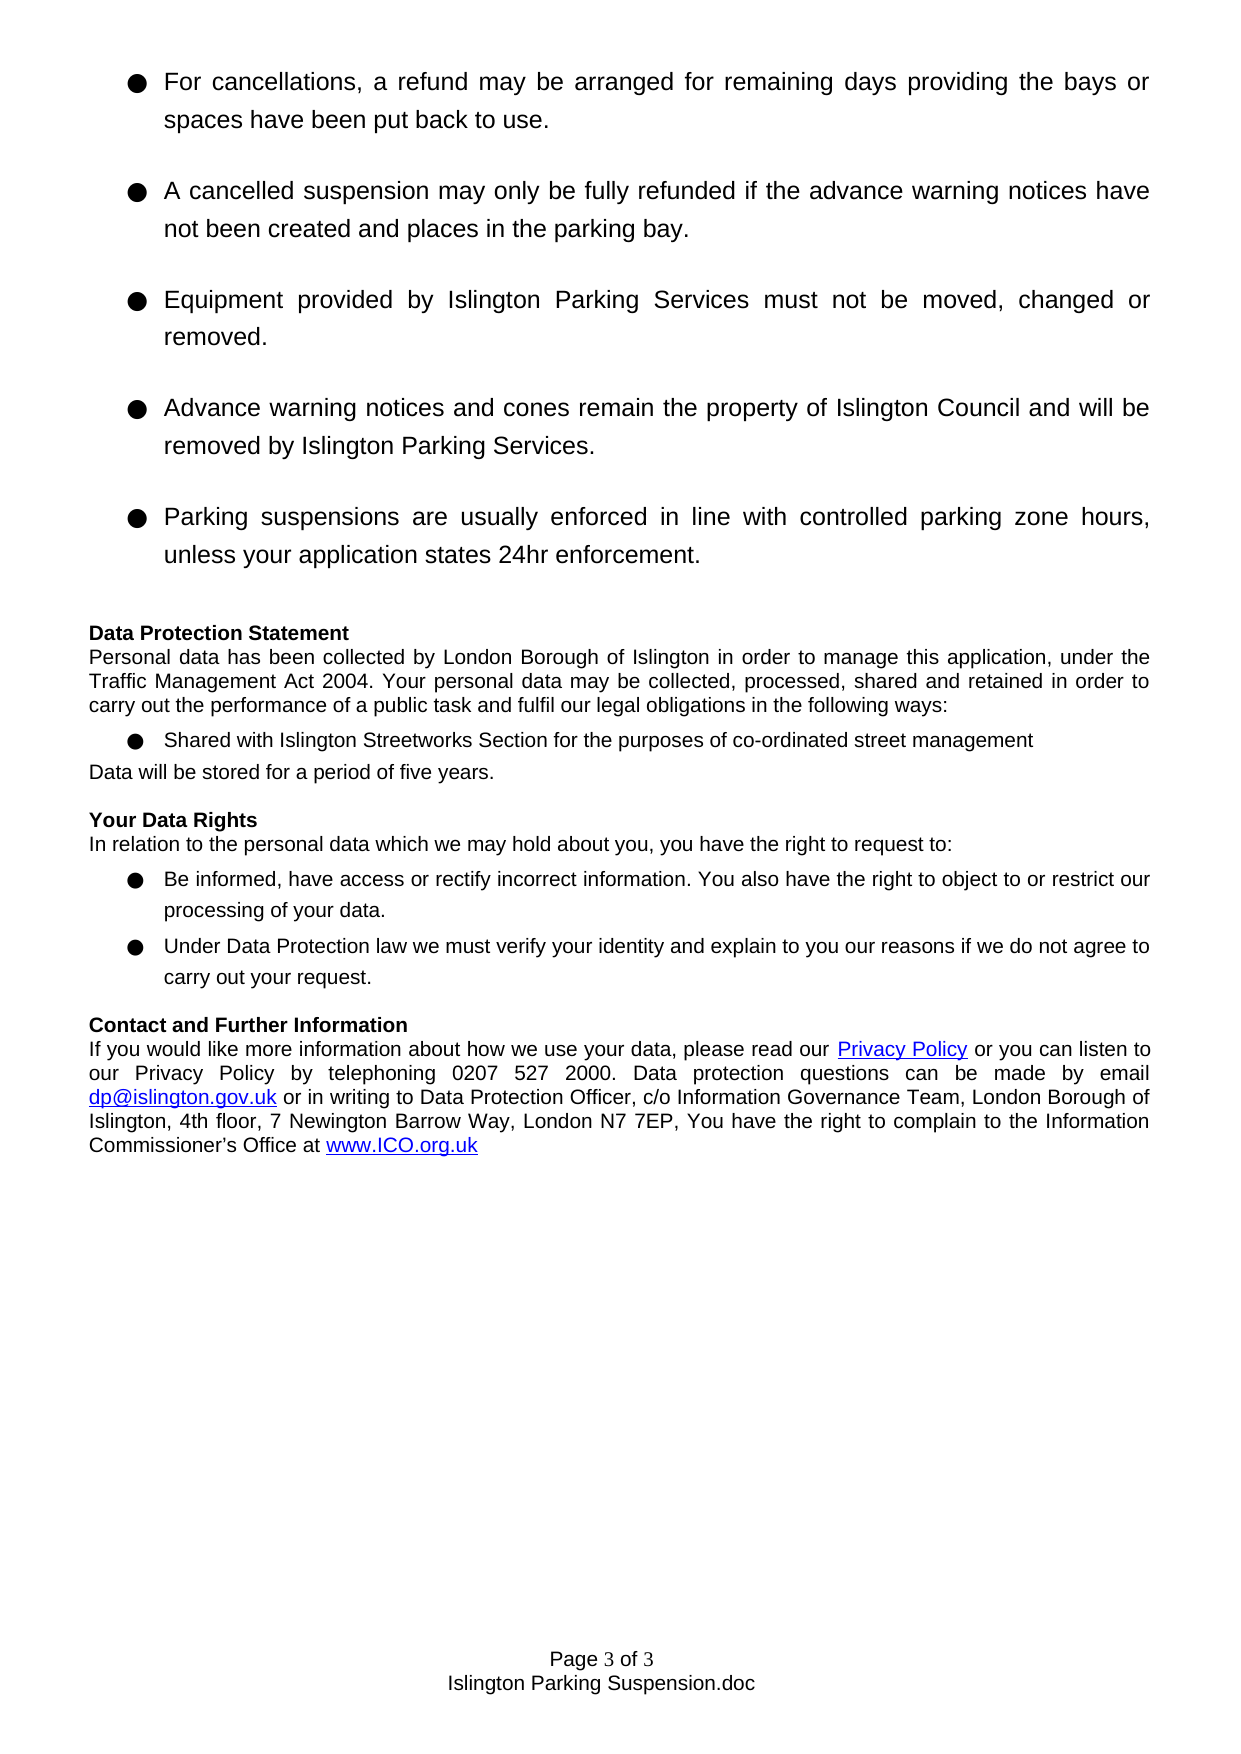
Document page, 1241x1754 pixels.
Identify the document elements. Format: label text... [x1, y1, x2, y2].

text If you would like more information about how we use your data, please read our Privacy Policy or you can listen to our Privacy Policy by telephoning 0207 527 2000. Data protection questions can be made by email dp@islington.gov.uk or in writing to Data Protection Officer, c/o Information Governance Team, London Borough of Islington, 4th floor, 7 Newington Barrow Way, London N7 7EP, You have the right to complain to the Information Commissioner’s Office at www.ICO.org.uk [89, 1037, 1152, 1157]
list Advance warning notices and cones remain the property of Islington Council and will be removed by Islington Parking Services. [126, 380, 1152, 460]
text Data will be stored for a period of five years. [89, 760, 1152, 784]
text In relation to the personal data which we may hold about you, you have the right to request to: [89, 832, 1152, 856]
list Shared with Islington Streetworks Section for the purposes of co-ordinated street management [126, 717, 1152, 760]
text Contact and Further Information [89, 1013, 1152, 1037]
list Parking suspensions are usually enforced in line with controlled parking zone hours, unless your application states 24hr enforcement. [126, 488, 1152, 568]
list For cancellations, a refund may be arranged for remaining days providing the bays or spaces have been put back to use. [126, 53, 1152, 133]
list Equipment provided by Islington Parking Services must not be moved, changed or removed. [126, 271, 1152, 351]
text Data Protection Statement [89, 621, 1152, 645]
list A cancelled suspension may only be fully refunded if the advance warning notices have not been created and places in the parking bay. [126, 162, 1152, 242]
text Your Data Rights [89, 808, 1152, 832]
list Be informed, have access or rectify incorrect information. You also have the right to object to or restrict our processing of your data. [126, 856, 1152, 922]
text Personal data has been collected by London Borough of Islington in order to manage this application, under the Traffic Management Act 2004. Your personal data may be collected, processed, shared and retained in order to carry out the performance of a public task and fulfil our legal obligations in the following ways: [89, 645, 1152, 717]
list Under Data Protection law we must verify your identity and explain to you our reasons if we do not agree to carry out your request. [126, 922, 1152, 989]
